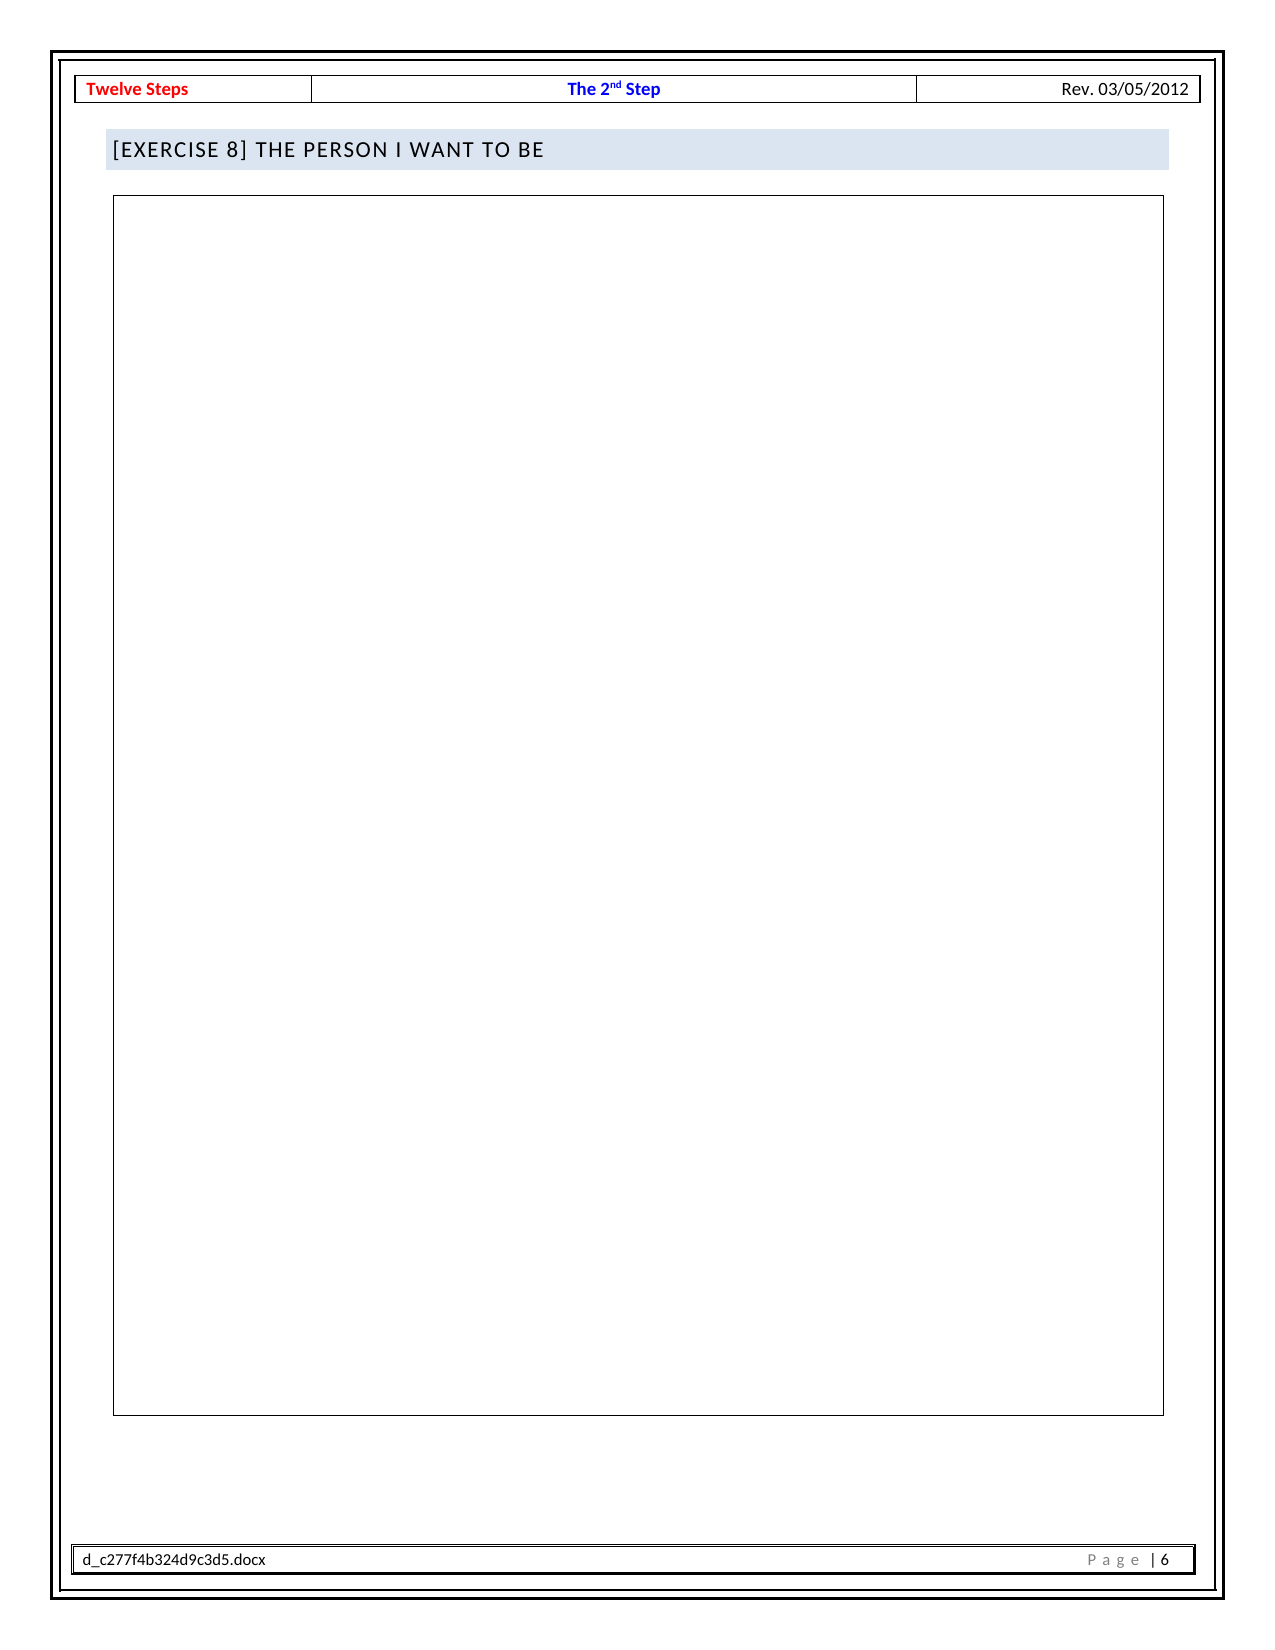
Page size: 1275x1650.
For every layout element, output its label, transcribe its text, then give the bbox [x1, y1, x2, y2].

subtitle [Exercise 8] the person i want to be [113, 136, 1162, 163]
table_header [114, 196, 1163, 1415]
